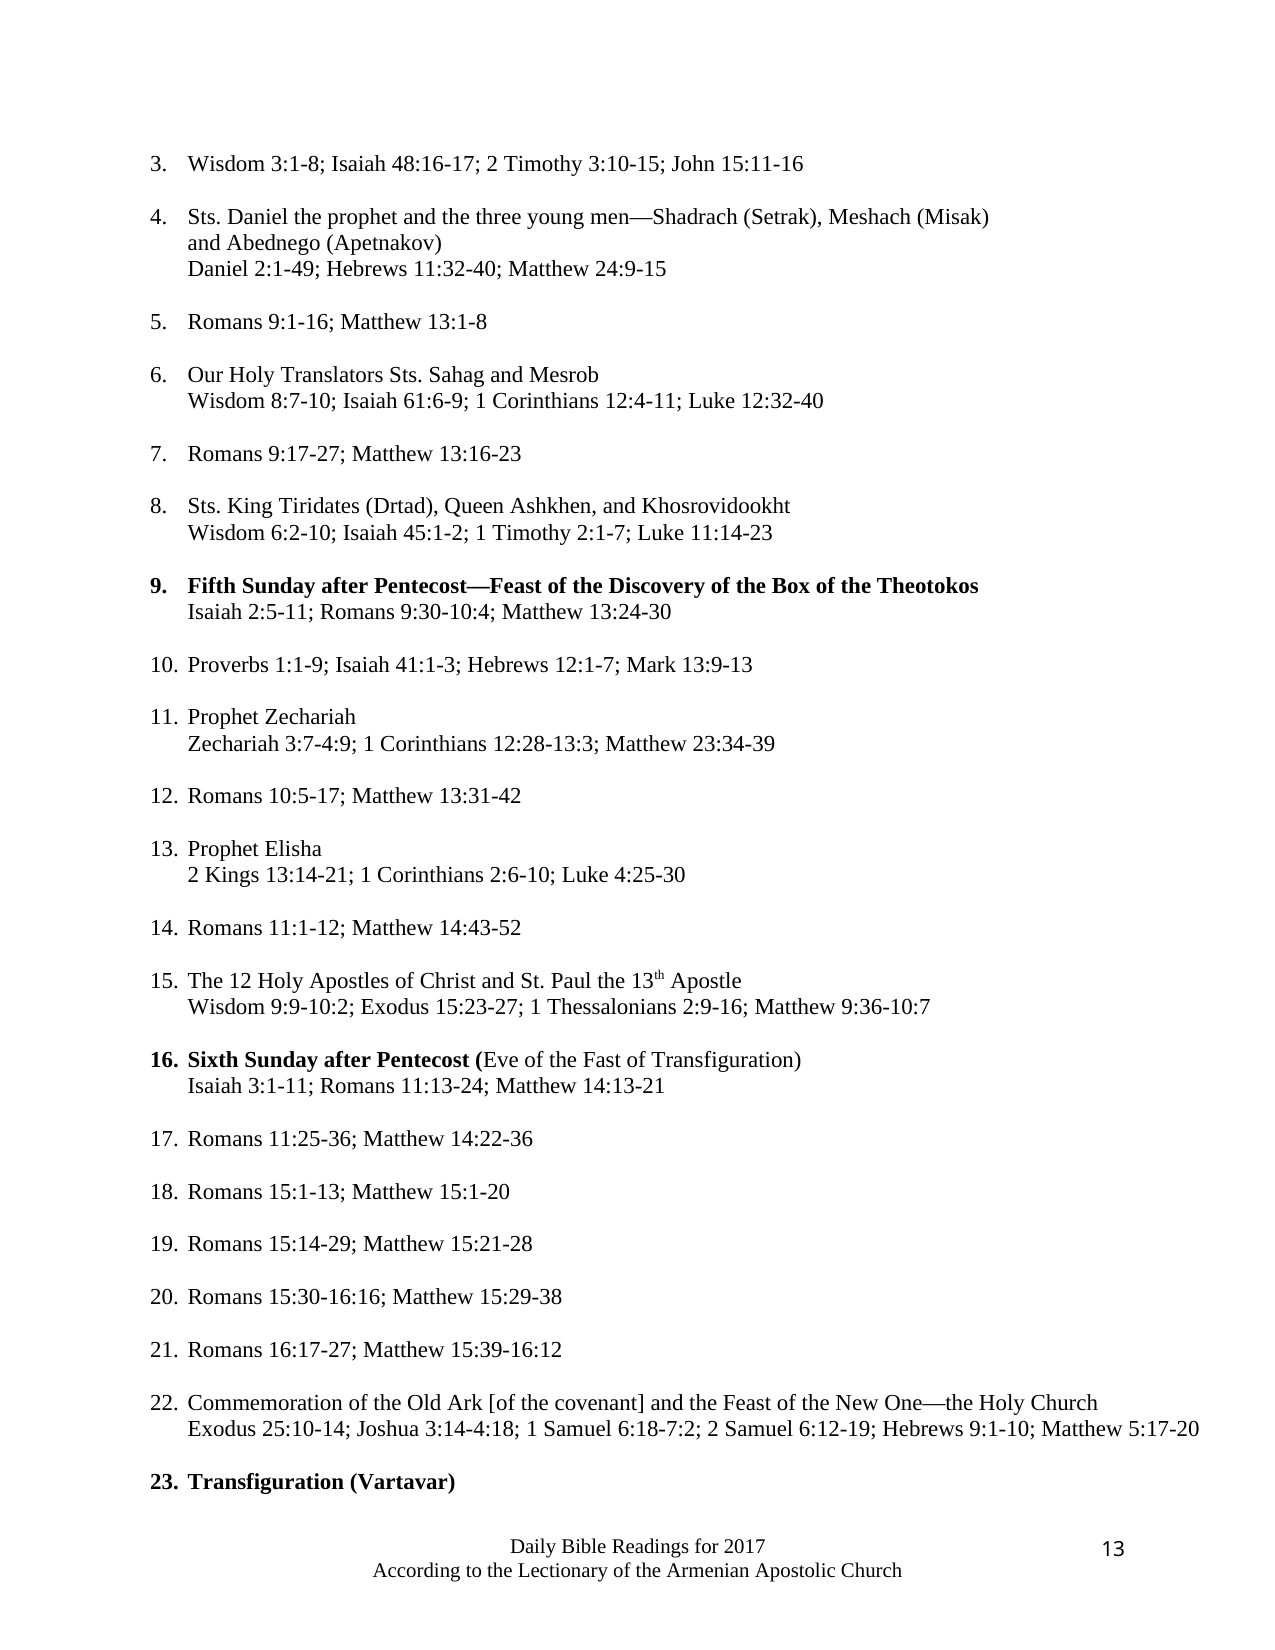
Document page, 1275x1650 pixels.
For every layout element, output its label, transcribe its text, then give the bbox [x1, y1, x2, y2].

text 19. Romans 15:14-29; Matthew 15:21-28 [150, 1231, 1087, 1257]
text Isaiah 3:1-11; Romans 11:13-24; 14:13-21 [150, 1072, 1087, 1099]
text 23. Transfiguration (Vartavar) [150, 1468, 1087, 1494]
text 9. Fifth Sunday after Pentecost—Feast of the Discovery of the Box of the Theotokos [150, 572, 1087, 598]
text 7. Romans 9:17-27; 13:16-23 [150, 440, 1087, 466]
text Zechariah 3:7-4:9; 1 Corinthians 12:28-13:3; Matthew 23:34-39 [150, 730, 1087, 756]
text Wisdom 6:2-10; Isaiah 45:1-2; 1 2:1-7; 11:14-23 [150, 519, 1087, 545]
text 20. Romans 15:30-16:16; Matthew 15:29-38 [150, 1283, 1087, 1309]
text 4. Sts. Daniel the prophet and the three young men—Shadrach (Setrak), Meshach (Misak) and Abednego (Apetnakov) [150, 203, 1003, 255]
text 16. Sixth Sunday after Pentecost ( of the Fast of Transfiguration) [150, 1046, 1087, 1072]
text 17. Romans 11:25-36; 14:22-36 [150, 1125, 1087, 1151]
text Wisdom 8:7-10; Isaiah 61:6-9; 1 Corinthians 12:4-11; Luke 12:32-40 [150, 387, 1087, 413]
text Daniel 2:1-49; Hebrews 11:32-40; Matthew 24:9-15 [150, 255, 1087, 282]
text 13. Prophet Elisha [150, 835, 1087, 862]
text 18. Romans 15:1-13; 15:1-20 [150, 1178, 1087, 1204]
text Exodus 25:10-14; Joshua 3:14-4:18; 1 Samuel 6:18-7:2; 2 Samuel 6:12-19; Hebrews 9:1-10; Matthew 5:17-20 [150, 1415, 1219, 1441]
text 3. Wisdom 3:1-8; Isaiah 48:16-17; 2 3:10-15; 15:11-16 [150, 150, 1087, 176]
text 11. Prophet Zechariah [150, 703, 1087, 730]
text Wisdom 9:9-10:2; Exodus 15:23-27; 1 Thessalonians 2:9-16; 9:36-10:7 [150, 993, 1087, 1020]
text 2 Kings 13:14-21; 1 Corinthians 2:6-10; Luke 4:25-30 [150, 862, 1087, 888]
text Isaiah 2:5-11; Romans 9:30-10:4; 13:24-30 [150, 598, 1087, 624]
text 22. Commemoration of the Old Ark [of the covenant] and the Feast of the New One—the Holy Church [150, 1389, 1153, 1415]
text 12. Romans 10:5-17; 13:31-42 [150, 782, 1087, 809]
text 14. Romans 11:1-12; 14:43-52 [150, 914, 1087, 941]
text 8. King Tiridates (Drtad), Queen Ashkhen, and Khosrovidookht [150, 493, 1087, 519]
text 6. Our Holy Translators Sts. Sahag and Mesrob [150, 361, 1087, 387]
text 10. Proverbs 1:1-9; Isaiah 41:1-3; Hebrews 12:1-7; 13:9-13 [150, 651, 1087, 677]
text 5. Romans 9:1-16; 13:1-8 [150, 308, 1087, 334]
text 15. The 12 Holy Apostles of Christ and St. the 13th Apostle [150, 967, 1087, 993]
text 21. Romans 16:17-27; 15:39-16:12 [150, 1336, 1087, 1362]
